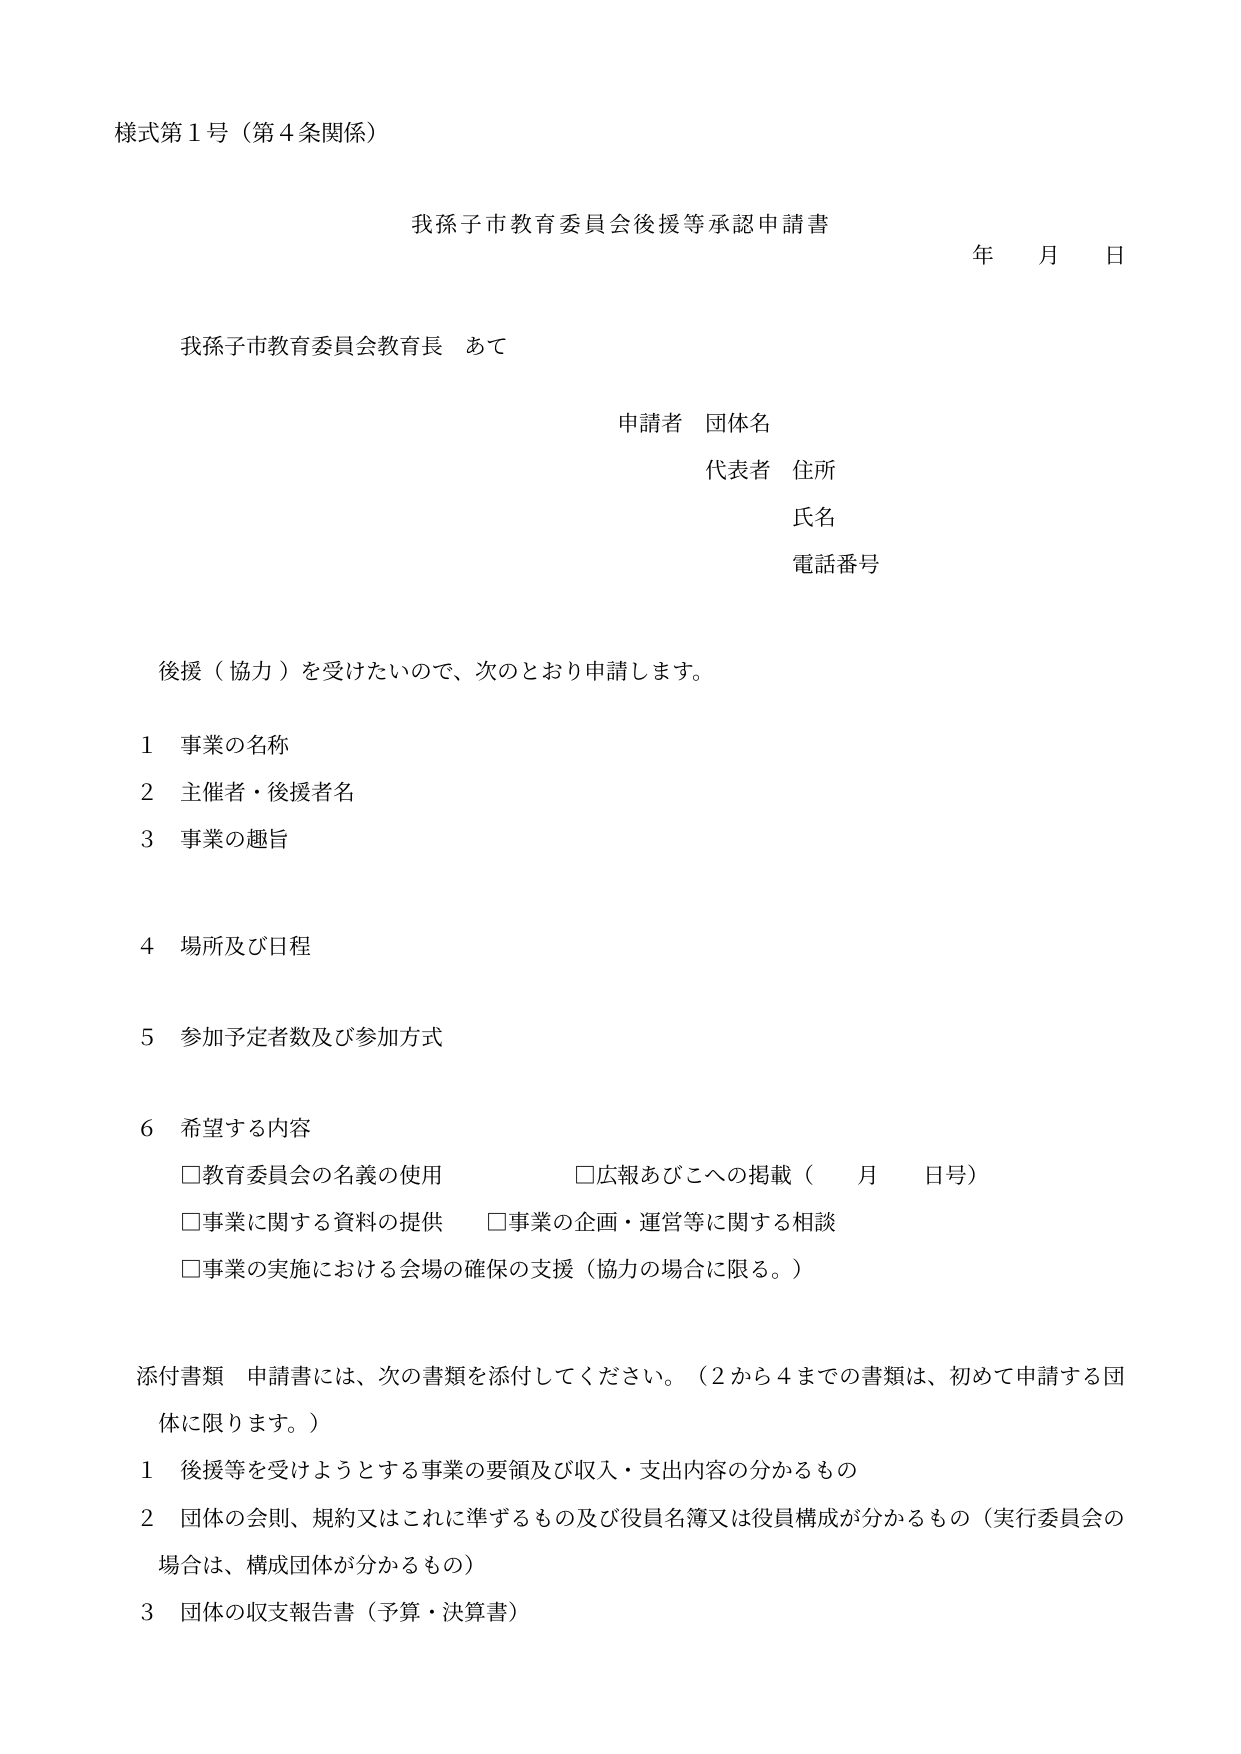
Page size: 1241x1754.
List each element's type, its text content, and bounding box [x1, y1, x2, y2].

text １ 事業の名称 [114, 728, 1126, 759]
text 代表者 住所 [705, 453, 1126, 484]
text ５ 参加予定者数及び参加方式 [114, 1020, 1126, 1051]
text 申請者 団体名 [618, 406, 1126, 437]
text 氏名 [793, 500, 1126, 532]
text ６ 希望する内容 [114, 1111, 1126, 1142]
text 我孫子市教育委員会後援等承認申請書 [114, 207, 1126, 238]
text 電話番号 [793, 547, 1126, 579]
text ２ 主催者・後援者名 [114, 775, 1126, 806]
text 我孫子市教育委員会教育長 あて [114, 329, 1126, 361]
text □教育委員会の名義の使用 □広報あびこへの掲載（ 月 日号） [114, 1158, 1126, 1190]
text 後援（ 協力 ）を受けたいので、次のとおり申請します。 [114, 654, 1126, 686]
text ２ 団体の会則、規約又はこれに準ずるもの及び役員名簿又は役員構成が分かるもの（実行委員会の場合は、構成団体が分かるもの） [114, 1501, 1126, 1579]
text □事業に関する資料の提供 □事業の企画・運営等に関する相談 [114, 1205, 1126, 1237]
text ３ 団体の収支報告書（予算・決算書） [114, 1595, 1126, 1627]
text 年 月 日 [114, 238, 1126, 270]
text ４ 場所及び日程 [114, 929, 1126, 960]
text 様式第１号（第４条関係） [114, 114, 1126, 147]
text □事業の実施における会場の確保の支援（協力の場合に限る。） [114, 1253, 1126, 1284]
text ３ 事業の趣旨 [114, 822, 1126, 854]
text 添付書類 申請書には、次の書類を添付してください。（２から４までの書類は、初めて申請する団体に限ります。） [114, 1359, 1126, 1438]
text １ 後援等を受けようとする事業の要領及び収入・支出内容の分かるもの [114, 1454, 1126, 1485]
